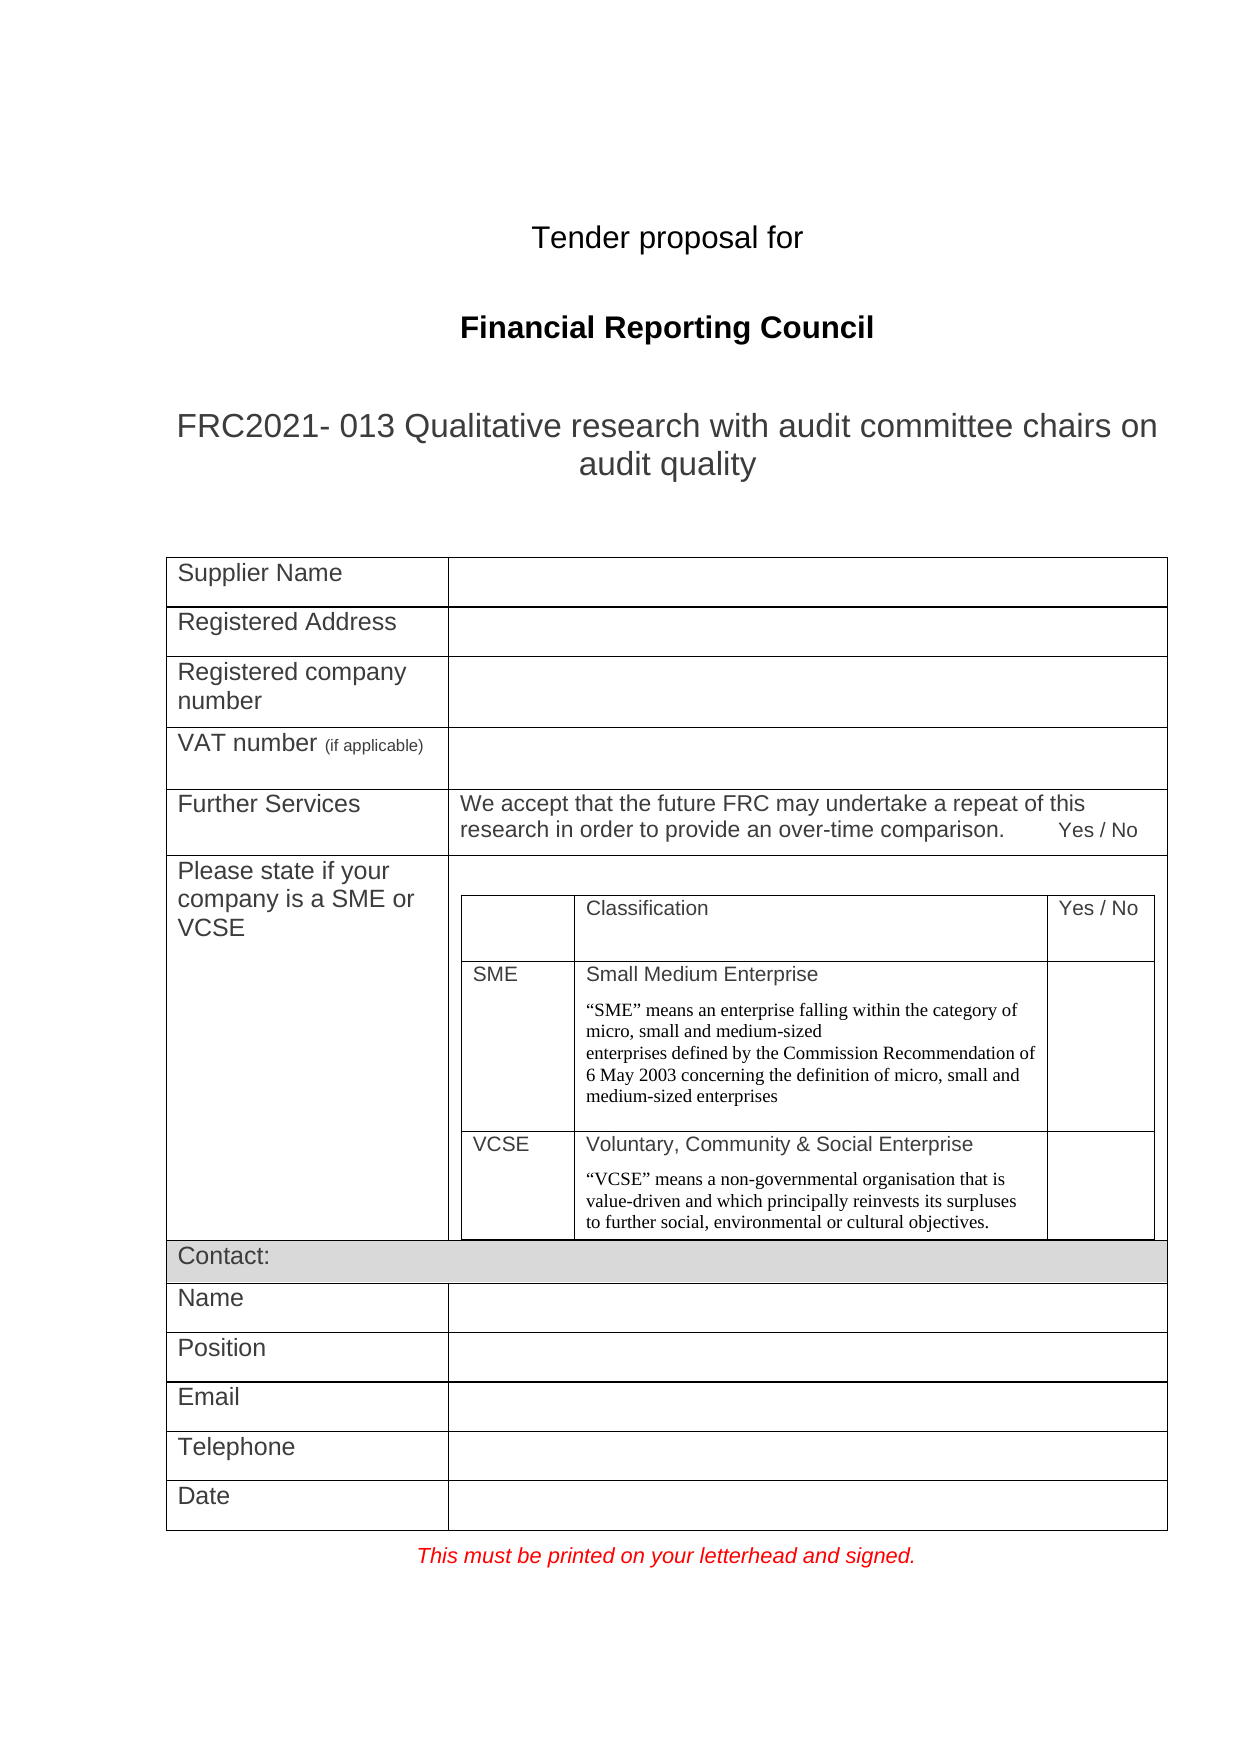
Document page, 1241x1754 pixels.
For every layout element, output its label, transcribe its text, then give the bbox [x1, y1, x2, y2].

table_cell Name [167, 1284, 448, 1332]
text Financial Reporting Council [165, 309, 1169, 345]
table_cell [449, 1284, 1167, 1332]
table_header Supplier Name [167, 558, 448, 606]
table_cell [449, 1481, 1167, 1530]
table_cell Further Services [167, 790, 448, 855]
table_cell Contact: [167, 1241, 1167, 1282]
table_cell [449, 1432, 1167, 1480]
table_cell [449, 856, 1167, 1240]
table_cell Email [167, 1383, 448, 1431]
table_cell Registered company number [167, 657, 448, 727]
table_cell Position [167, 1333, 448, 1381]
table_cell VAT number (if applicable) [167, 728, 448, 788]
table_cell Please state if your company is a SME or VCSE [167, 856, 448, 1240]
text This must be printed on your letterhead and signed. [165, 1543, 1169, 1568]
table_cell [449, 728, 1167, 788]
table_cell [449, 1333, 1167, 1381]
text FRC2021- 013 Qualitative research with audit committee chairs on audit quality [165, 406, 1169, 483]
table_cell Date [167, 1481, 448, 1530]
table_header [449, 558, 1167, 606]
table_cell [449, 1383, 1167, 1431]
table_cell Telephone [167, 1432, 448, 1480]
table_cell [449, 608, 1167, 656]
text Tender proposal for [165, 219, 1169, 255]
table_cell We accept that the future FRC may undertake a repeat of this research in order to provide an over-time comparison. Yes / No [449, 790, 1167, 855]
table_cell Registered Address [167, 608, 448, 656]
table_cell [449, 657, 1167, 727]
